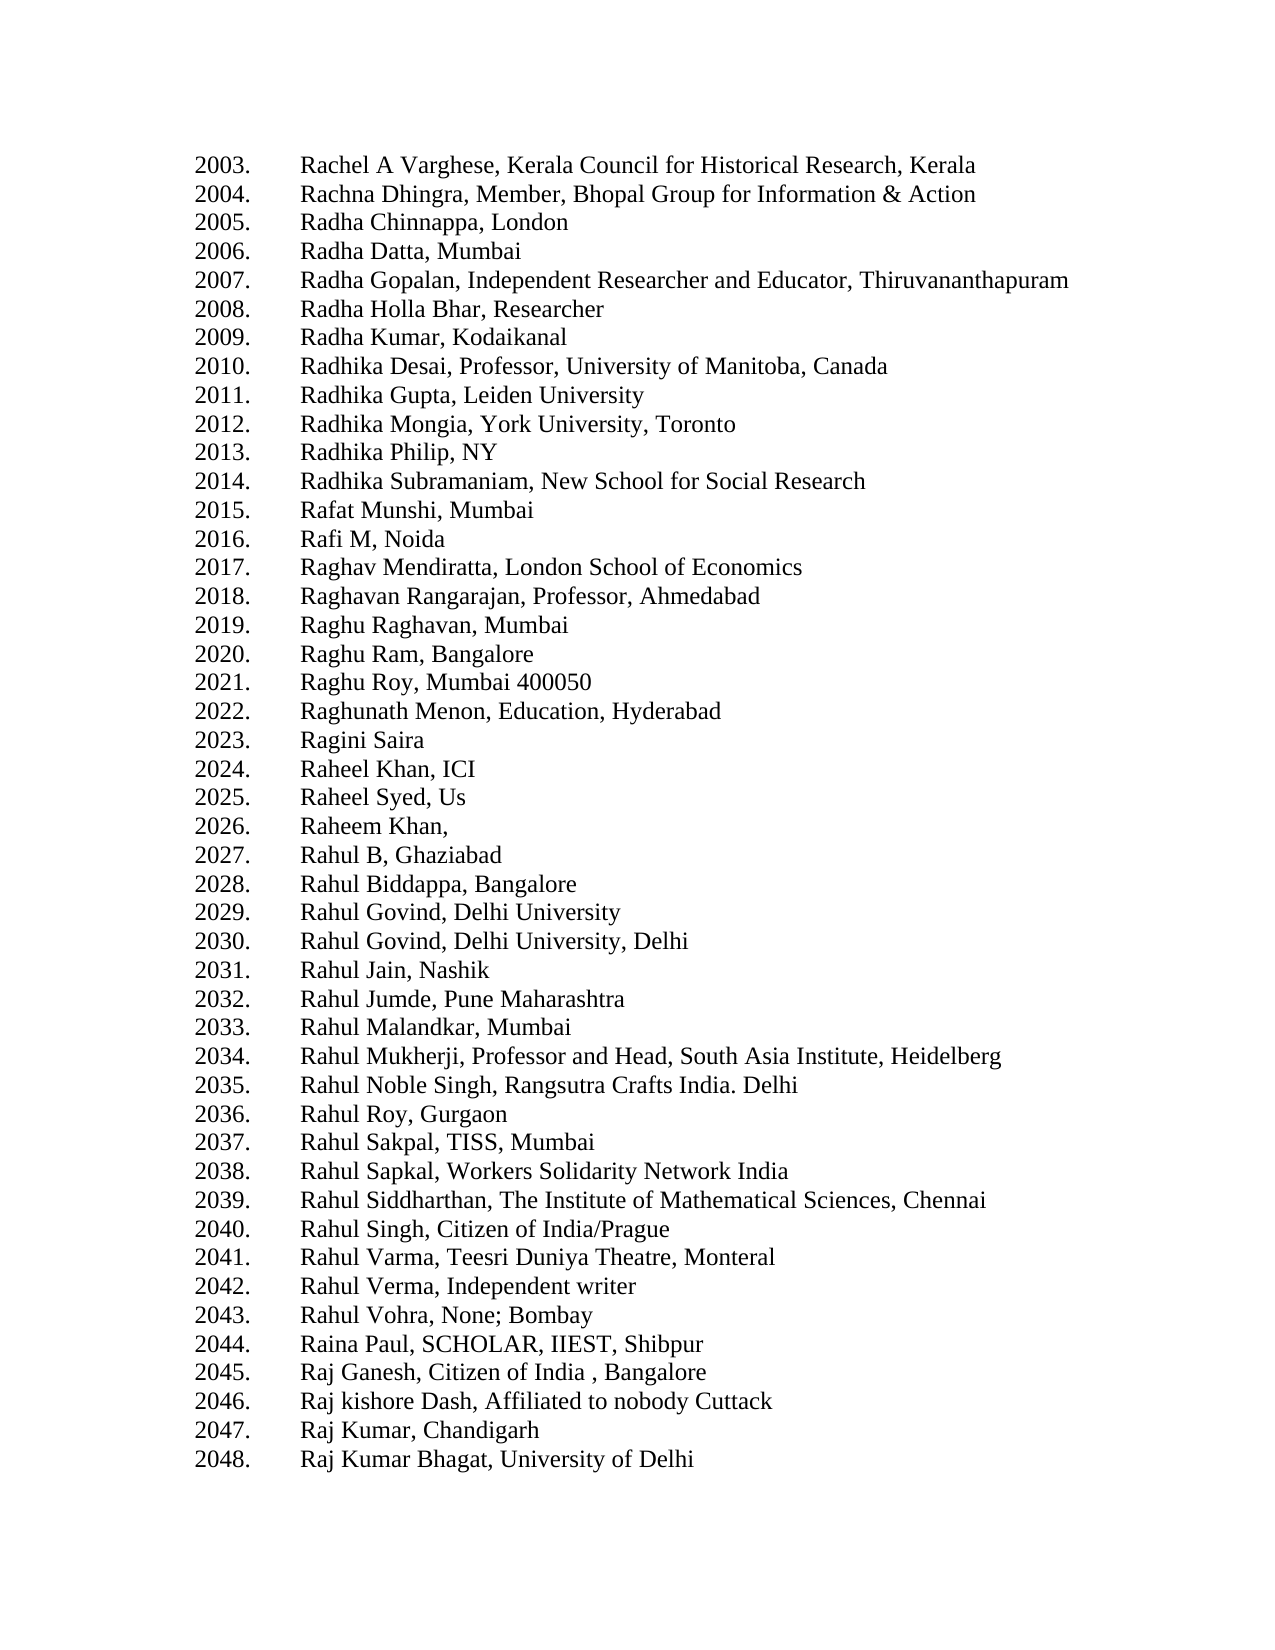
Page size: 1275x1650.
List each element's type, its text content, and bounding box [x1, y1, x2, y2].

list Rahul B, Ghaziabad [194, 840, 1125, 869]
list Radhika Gupta, Leiden University [194, 380, 1125, 409]
list Rahul Singh, Citizen of India/Prague [194, 1214, 1125, 1242]
list Rahul Varma, Teesri Duniya Theatre, Monteral [194, 1242, 1125, 1271]
list Rachel A Varghese, Kerala Council for Historical Research, Kerala [194, 150, 1125, 179]
list Radhika Philip, NY [194, 437, 1125, 466]
list Rahul Noble Singh, Rangsutra Crafts India. Delhi [194, 1070, 1125, 1099]
list Radhika Subramaniam, New School for Social Research [194, 466, 1125, 495]
list Radha Gopalan, Independent Researcher and Educator, Thiruvananthapuram [194, 265, 1125, 294]
list Ragini Saira [194, 725, 1125, 754]
list Raj Kumar, Chandigarh [194, 1415, 1125, 1444]
list Raghunath Menon, Education, Hyderabad [194, 696, 1125, 725]
list Raina Paul, SCHOLAR, IIEST, Shibpur [194, 1329, 1125, 1357]
list Rahul Roy, Gurgaon [194, 1099, 1125, 1127]
list Rahul Jain, Nashik [194, 955, 1125, 984]
list Rahul Vohra, None; Bombay [194, 1300, 1125, 1329]
list Rafat Munshi, Mumbai [194, 495, 1125, 524]
list Rahul Govind, Delhi University [194, 897, 1125, 926]
list Radha Chinnappa, London [194, 207, 1125, 236]
list Rahul Malandkar, Mumbai [194, 1012, 1125, 1041]
list Radha Holla Bhar, Researcher [194, 294, 1125, 322]
list Rahul Sakpal, TISS, Mumbai [194, 1127, 1125, 1156]
list Radha Datta, Mumbai [194, 236, 1125, 265]
list Raghu Raghavan, Mumbai [194, 610, 1125, 639]
list Raj Kumar Bhagat, University of Delhi [194, 1444, 1125, 1472]
list Radhika Mongia, York University, Toronto [194, 409, 1125, 437]
list Raj Ganesh, Citizen of India , Bangalore [194, 1357, 1125, 1386]
list Rachna Dhingra, Member, Bhopal Group for Information & Action [194, 179, 1125, 207]
list Raghavan Rangarajan, Professor, Ahmedabad [194, 581, 1125, 610]
list Raheel Syed, Us [194, 782, 1125, 811]
list Rahul Jumde, Pune Maharashtra [194, 984, 1125, 1012]
list Raghu Roy, Mumbai 400050 [194, 667, 1125, 696]
list Rahul Govind, Delhi University, Delhi [194, 926, 1125, 955]
list Raheem Khan, [194, 811, 1125, 840]
list Radhika Desai, Professor, University of Manitoba, Canada [194, 351, 1125, 380]
list Rahul Sapkal, Workers Solidarity Network India [194, 1156, 1125, 1185]
list Radha Kumar, Kodaikanal [194, 322, 1125, 351]
list Rahul Mukherji, Professor and Head, South Asia Institute, Heidelberg [194, 1041, 1125, 1070]
list Rahul Verma, Independent writer [194, 1271, 1125, 1300]
list Raghav Mendiratta, London School of Economics [194, 552, 1125, 581]
list Raj kishore Dash, Affiliated to nobody Cuttack [194, 1386, 1125, 1415]
list Rafi M, Noida [194, 524, 1125, 552]
list Rahul Siddharthan, The Institute of Mathematical Sciences, Chennai [194, 1185, 1125, 1214]
list Raghu Ram, Bangalore [194, 639, 1125, 667]
list Raheel Khan, ICI [194, 754, 1125, 782]
list Rahul Biddappa, Bangalore [194, 869, 1125, 897]
